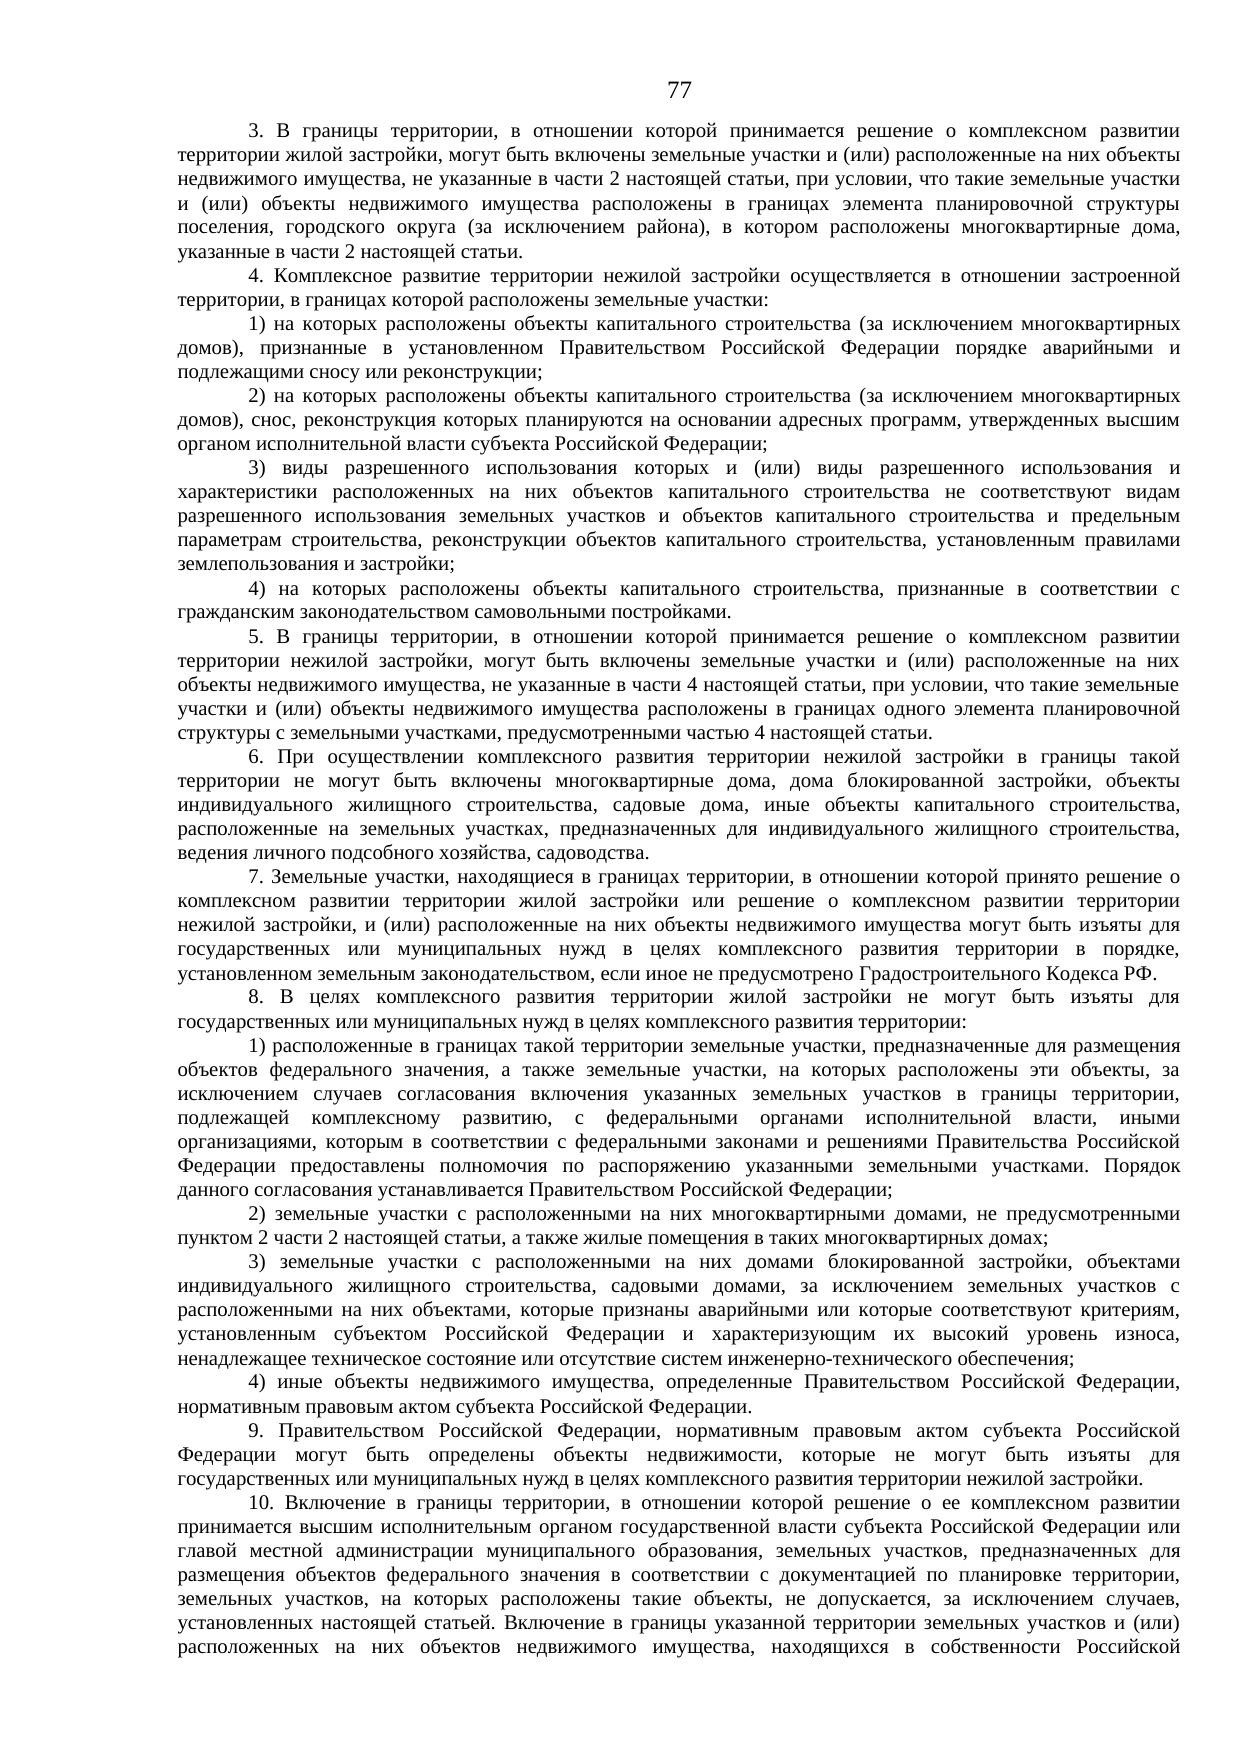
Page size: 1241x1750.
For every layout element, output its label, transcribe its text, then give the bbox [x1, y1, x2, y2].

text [177, 1490, 1181, 1658]
text 2) на которых расположены объекты капитального строительства (за исключением многоквартирных домов), снос, реконструкция которых планируются на основании адресных программ, утвержденных высшим органом исполнительной власти субъекта Российской Федерации; [177, 383, 1181, 455]
text 4) на которых расположены объекты капитального строительства, признанные в соответствии с гражданским законодательством самовольными постройками. [177, 575, 1181, 623]
text 4) иные объекты недвижимого имущества, определенные Правительством Российской Федерации, нормативным правовым актом субъекта Российской Федерации. [177, 1369, 1181, 1418]
text 3. В границы территории, в отношении которой принимается решение о комплексном развитии территории жилой застройки, могут быть включены земельные участки и (или) расположенные на них объекты недвижимого имущества, не указанные в части 2 настоящей статьи, при условии, что такие земельные участки и (или) объекты недвижимого имущества расположены в границах элемента планировочной структуры поселения, городского округа (за исключением района), в котором расположены многоквартирные дома, указанные в части 2 настоящей статьи. [177, 118, 1181, 263]
text 7. Земельные участки, находящиеся в границах территории, в отношении которой принято решение о комплексном развитии территории жилой застройки или решение о комплексном развитии территории нежилой застройки, и (или) расположенные на них объекты недвижимого имущества могут быть изъяты для государственных или муниципальных нужд в целях комплексного развития территории в порядке, установленном земельным законодательством, если иное не предусмотрено Градостроительного Кодекса РФ. [177, 864, 1181, 984]
text 4. Комплексное развитие территории нежилой застройки осуществляется в отношении застроенной территории, в границах которой расположены земельные участки: [177, 263, 1181, 311]
text 1) на которых расположены объекты капитального строительства (за исключением многоквартирных домов), признанные в установленном Правительством Российской Федерации порядке аварийными и подлежащими сносу или реконструкции; [177, 311, 1181, 383]
text 6. При осуществлении комплексного развития территории нежилой застройки в границы такой территории не могут быть включены многоквартирные дома, дома блокированной застройки, объекты индивидуального жилищного строительства, садовые дома, иные объекты капитального строительства, расположенные на земельных участках, предназначенных для индивидуального жилищного строительства, ведения личного подсобного хозяйства, садоводства. [177, 744, 1181, 864]
text 3) виды разрешенного использования которых и (или) виды разрешенного использования и характеристики расположенных на них объектов капитального строительства не соответствуют видам разрешенного использования земельных участков и объектов капитального строительства и предельным параметрам строительства, реконструкции объектов капитального строительства, установленным правилами землепользования и застройки; [177, 455, 1181, 575]
text 3) земельные участки с расположенными на них домами блокированной застройки, объектами индивидуального жилищного строительства, садовыми домами, за исключением земельных участков с расположенными на них объектами, которые признаны аварийными или которые соответствуют критериям, установленным субъектом Российской Федерации и характеризующим их высокий уровень износа, ненадлежащее техническое состояние или отсутствие систем инженерно-технического обеспечения; [177, 1249, 1181, 1369]
text 5. В границы территории, в отношении которой принимается решение о комплексном развитии территории нежилой застройки, могут быть включены земельные участки и (или) расположенные на них объекты недвижимого имущества, не указанные в части 4 настоящей статьи, при условии, что такие земельные участки и (или) объекты недвижимого имущества расположены в границах одного элемента планировочной структуры с земельными участками, предусмотренными частью 4 настоящей статьи. [177, 623, 1181, 744]
text 2) земельные участки с расположенными на них многоквартирными домами, не предусмотренными пунктом 2 части 2 настоящей статьи, а также жилые помещения в таких многоквартирных домах; [177, 1201, 1181, 1249]
text 8. В целях комплексного развития территории жилой застройки не могут быть изъяты для государственных или муниципальных нужд в целях комплексного развития территории: [177, 984, 1181, 1033]
text 9. Правительством Российской Федерации, нормативным правовым актом субъекта Российской Федерации могут быть определены объекты недвижимости, которые не могут быть изъяты для государственных или муниципальных нужд в целях комплексного развития территории нежилой застройки. [177, 1418, 1181, 1490]
text 1) расположенные в границах такой территории земельные участки, предназначенные для размещения объектов федерального значения, а также земельные участки, на которых расположены эти объекты, за исключением случаев согласования включения указанных земельных участков в границы территории, подлежащей комплексному развитию, с федеральными органами исполнительной власти, иными организациями, которым в соответствии с федеральными законами и решениями Правительства Российской Федерации предоставлены полномочия по распоряжению указанными земельными участками. Порядок данного согласования устанавливается Правительством Российской Федерации; [177, 1033, 1181, 1201]
